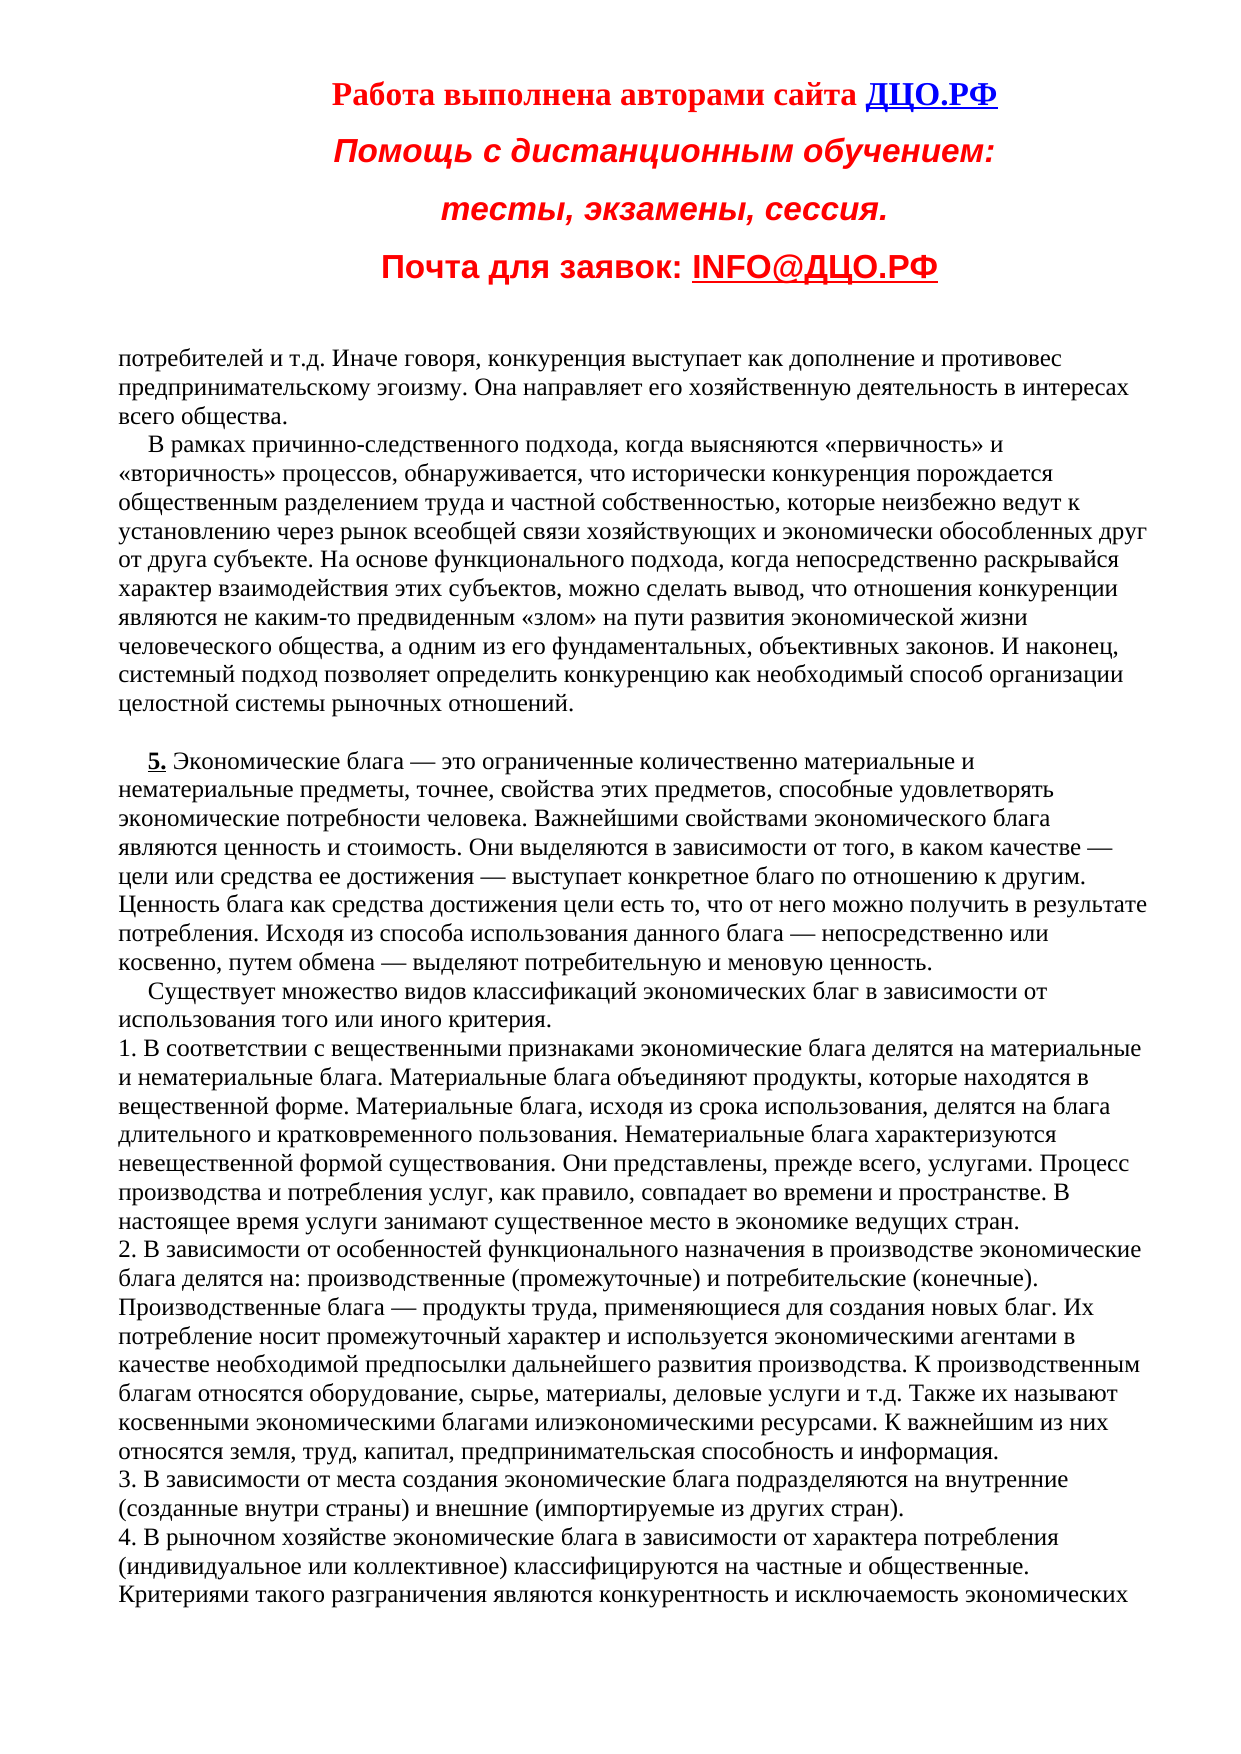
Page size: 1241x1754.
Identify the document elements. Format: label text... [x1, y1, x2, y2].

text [118, 976, 1152, 1608]
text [118, 343, 1152, 429]
text 5. Экономические блага — это ограниченные количественно материальные и нематериальные предметы, точнее, свойства этих предметов, способные удовлетворять экономические потребности человека. Важнейшими свойствами экономического блага являются ценность и стоимость. Они выделяются в зависимости от того, в каком качестве — цели или средства ее достижения — выступает конкретное благо по отношению к другим. Ценность блага как средства достижения цели есть то, что от него можно получить в результате потребления. Исходя из способа использования данного блага — непосредственно или косвенно, путем обмена — выделяют потребительную и меновую ценность. [118, 746, 1152, 976]
text В рамках причинно-следственного подхода, когда выясняются «первичность» и «вторичность» процессов, обнаруживается, что исторически конкуренция порождается общественным разделением труда и частной собственностью, которые неизбежно ведут к установлению через рынок всеобщей связи хозяйствующих и экономически обособленных друг от друга субъекте. На основе функционального подхода, когда непосредственно раскрывайся характер взаимодействия этих субъектов, можно сделать вывод, что отношения конкуренции являются не каким-то предвиденным «злом» на пути развития экономической жизни человеческого общества, а одним из его фундаментальных, объективных законов. И наконец, системный подход позволяет определить конкуренцию как необходимый способ организации целостной системы рыночных отношений. [118, 429, 1152, 717]
